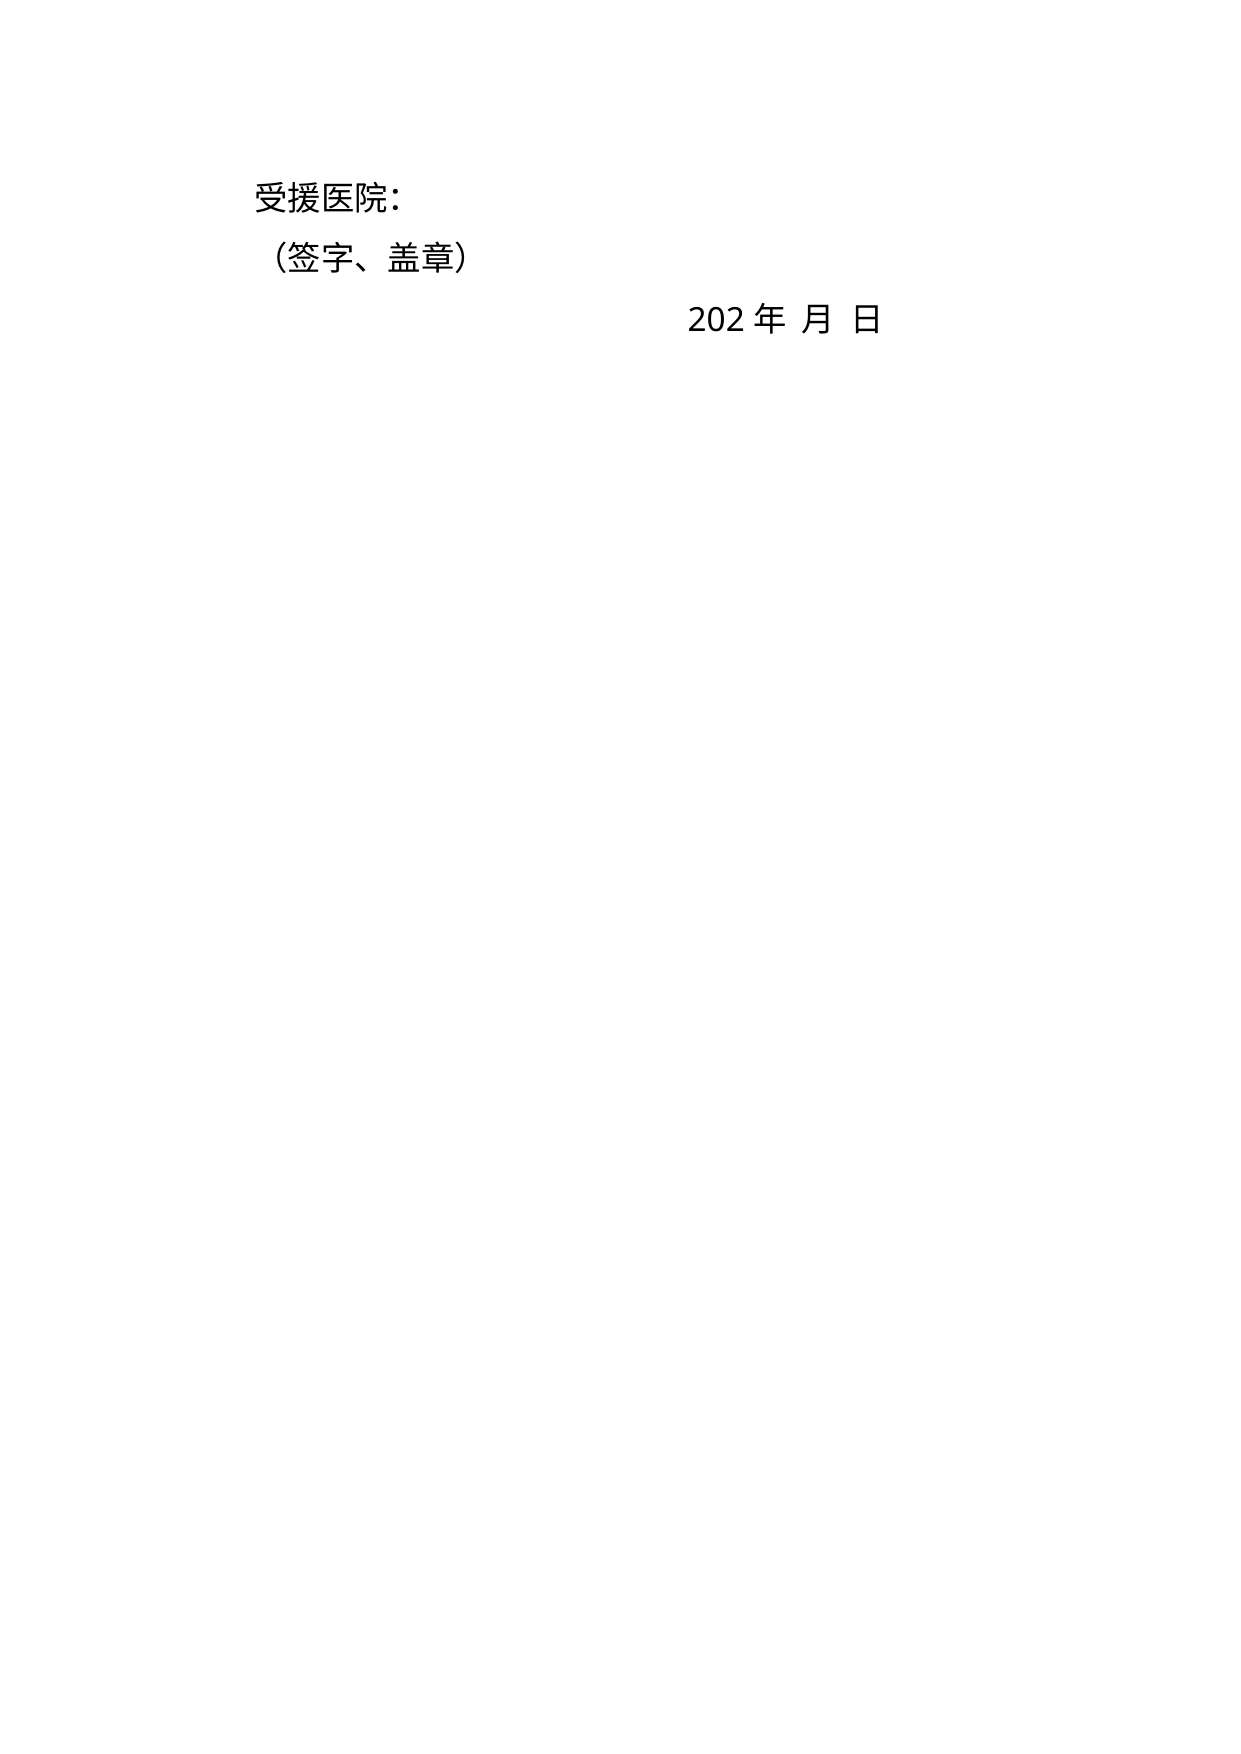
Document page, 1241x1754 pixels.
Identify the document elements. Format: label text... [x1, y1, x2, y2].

text 受援医院： [187, 162, 1053, 222]
text 202 年 月 日 [187, 283, 1053, 343]
text （签字、盖章） [187, 222, 1053, 283]
